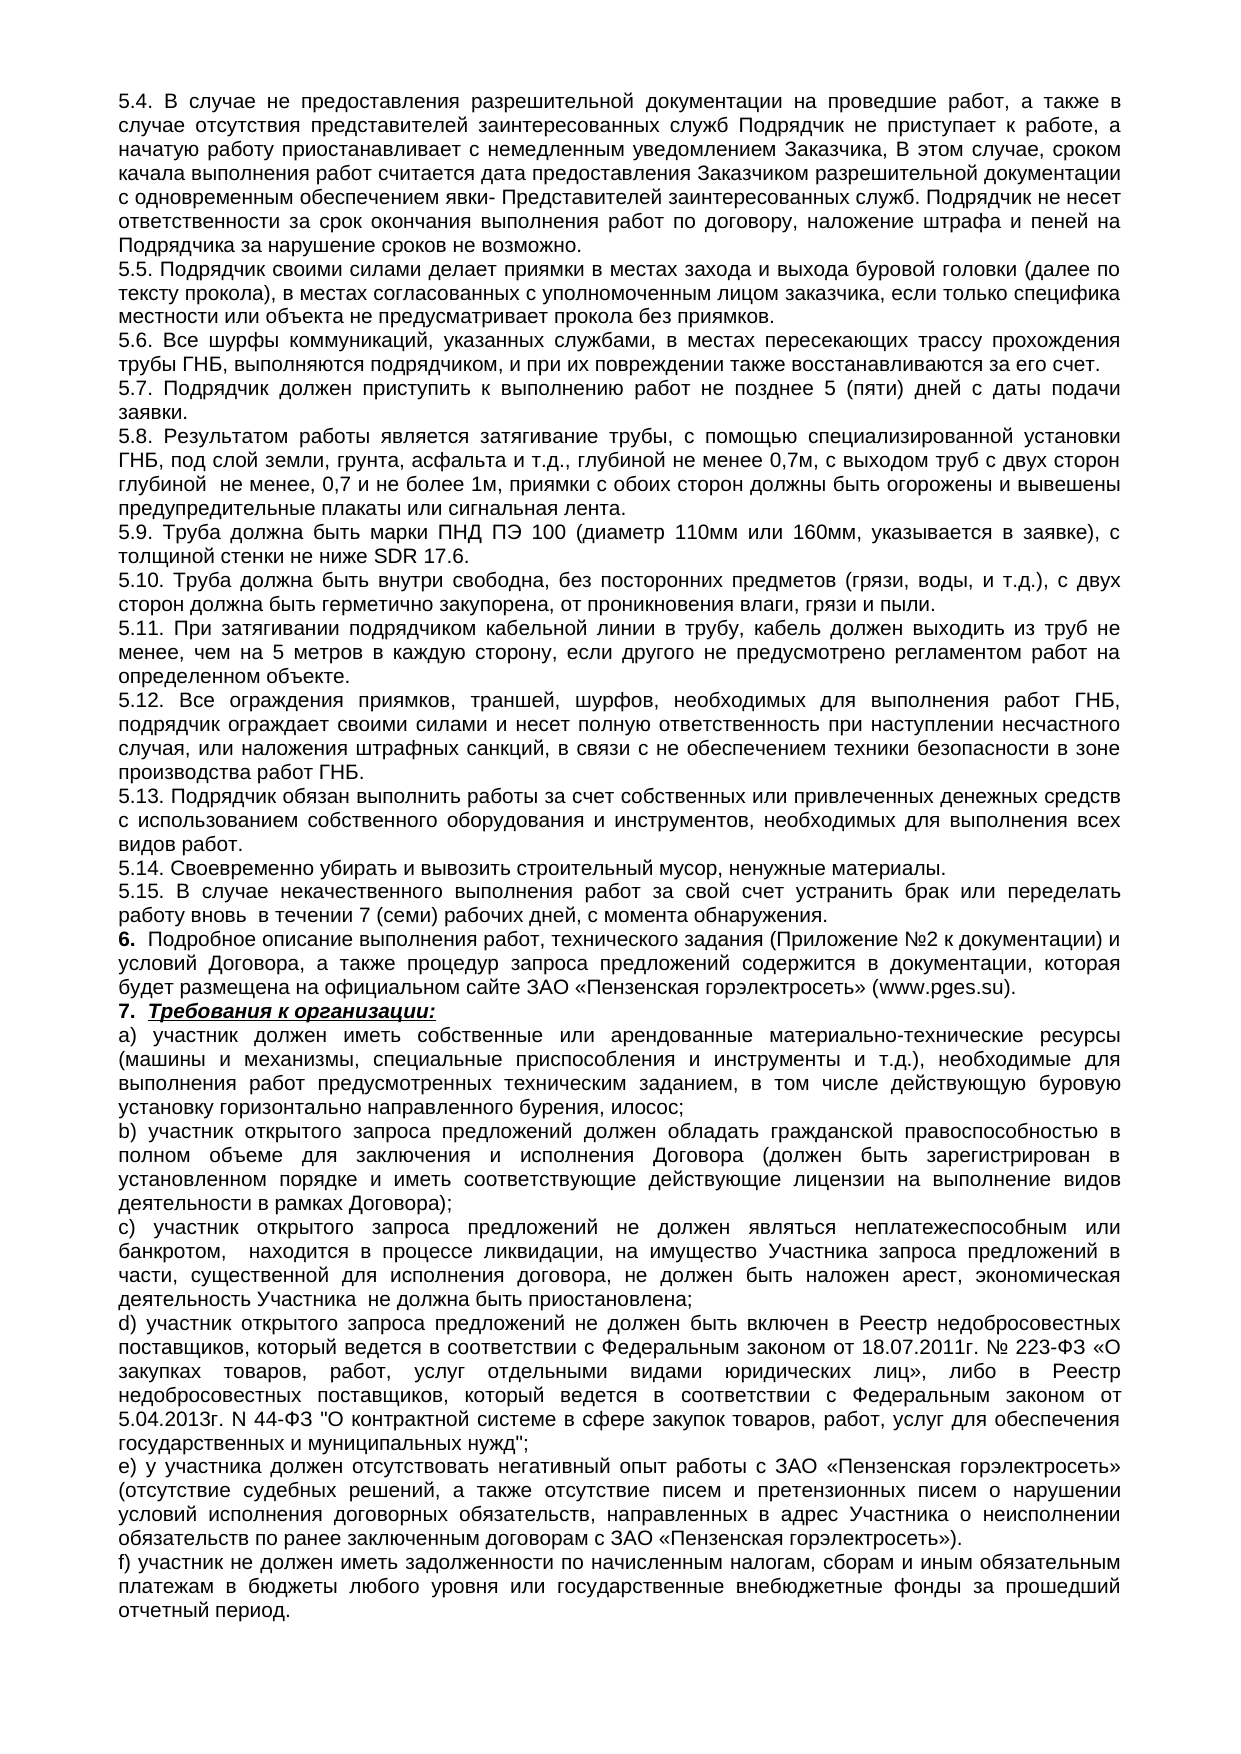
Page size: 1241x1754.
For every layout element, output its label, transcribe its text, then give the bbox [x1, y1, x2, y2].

text d) участник открытого запроса предложений не должен быть включен в Реестр недобросовестных поставщиков, который ведется в соответствии с Федеральным законом от 18.07.2011г. № 223-ФЗ «О закупках товаров, работ, услуг отдельными видами юридических лиц», либо в Реестр недобросовестных поставщиков, который ведется в соответствии с Федеральным законом от 5.04.2013г. N 44-ФЗ "О контрактной системе в сфере закупок товаров, работ, услуг для обеспечения государственных и муниципальных нужд"; [118, 1311, 1122, 1454]
text c) участник открытого запроса предложений не должен являться неплатежеспособным или банкротом, находится в процессе ликвидации, на имущество Участника запроса предложений в части, существенной для исполнения договора, не должен быть наложен арест, экономическая деятельность Участника не должна быть приостановлена; [118, 1215, 1122, 1311]
text 5.9. Труба должна быть марки ПНД ПЭ 100 (диаметр 110мм или 160мм, указывается в заявке), с толщиной стенки не ниже SDR 17.6. [118, 520, 1122, 568]
text f) участник не должен иметь задолженности по начисленным налогам, сборам и иным обязательным платежам в бюджеты любого уровня или государственные внебюджетные фонды за прошедший отчетный период. [118, 1550, 1122, 1622]
text e) у участника должен отсутствовать негативный опыт работы с ЗАО «Пензенская горэлектросеть» (отсутствие судебных решений, а также отсутствие писем и претензионных писем о нарушении условий исполнения договорных обязательств, направленных в адрес Участника о неисполнении обязательств по ранее заключенным договорам с ЗАО «Пензенская горэлектросеть»). [118, 1454, 1122, 1550]
text a) участник должен иметь собственные или арендованные материально-технические ресурсы (машины и механизмы, специальные приспособления и инструменты и т.д.), необходимые для выполнения работ предусмотренных техническим заданием, в том числе действующую буровую установку горизонтально направленного бурения, илосос; [118, 1023, 1122, 1119]
text 5.4. В случае не предоставления разрешительной документации на проведшие работ, а также в случае отсутствия представителей заинтересованных служб Подрядчик не приступает к работе, а начатую работу приостанавливает с немедленным уведомлением Заказчика, В этом случае, сроком качала выполнения работ считается дата предоставления Заказчиком разрешительной документации с одновременным обеспечением явки- Представителей заинтересованных служб. Подрядчик не несет ответственности за срок окончания выполнения работ по договору, наложение штрафа и пеней на Подрядчика за нарушение сроков не возможно. [118, 89, 1122, 256]
text 5.8. Результатом работы является затягивание трубы, с помощью специализированной установки ГНБ, под слой земли, грунта, асфальта и т.д., глубиной не менее 0,7м, с выходом труб с двух сторон глубиной не менее, 0,7 и не более 1м, приямки с обоих сторон должны быть огорожены и вывешены предупредительные плакаты или сигнальная лента. [118, 424, 1122, 520]
text 5.6. Все шурфы коммуникаций, указанных службами, в местах пересекающих трассу прохождения трубы ГНБ, выполняются подрядчиком, и при их повреждении также восстанавливаются за его счет. [118, 328, 1122, 376]
text b) участник открытого запроса предложений должен обладать гражданской правоспособностью в полном объеме для заключения и исполнения Договора (должен быть зарегистрирован в установленном порядке и иметь соответствующие действующие лицензии на выполнение видов деятельности в рамках Договора); [118, 1119, 1122, 1215]
list Требования к организации: [118, 999, 1122, 1023]
text 5.7. Подрядчик должен приступить к выполнению работ не позднее 5 (пяти) дней с даты подачи заявки. [118, 376, 1122, 424]
text 5.11. При затягивании подрядчиком кабельной линии в трубу, кабель должен выходить из труб не менее, чем на 5 метров в каждую сторону, если другого не предусмотрено регламентом работ на определенном объекте. [118, 616, 1122, 688]
text 5.10. Труба должна быть внутри свободна, без посторонних предметов (грязи, воды, и т.д.), с двух сторон должна быть герметично закупорена, от проникновения влаги, грязи и пыли. [118, 568, 1122, 616]
text 5.15. В случае некачественного выполнения работ за свой счет устранить брак или переделать работу вновь в течении 7 (семи) рабочих дней, с момента обнаружения. [118, 879, 1122, 927]
text 5.14. Своевременно убирать и вывозить строительный мусор, ненужные материалы. [118, 855, 1122, 879]
text 5.5. Подрядчик своими силами делает приямки в местах захода и выхода буровой головки (далее по тексту прокола), в местах согласованных с уполномоченным лицом заказчика, если только специфика местности или объекта не предусматривает прокола без приямков. [118, 256, 1122, 328]
text 5.12. Все ограждения приямков, траншей, шурфов, необходимых для выполнения работ ГНБ, подрядчик ограждает своими силами и несет полную ответственность при наступлении несчастного случая, или наложения штрафных санкций, в связи с не обеспечением техники безопасности в зоне производства работ ГНБ. [118, 688, 1122, 783]
text 5.13. Подрядчик обязан выполнить работы за счет собственных или привлеченных денежных средств с использованием собственного оборудования и инструментов, необходимых для выполнения всех видов работ. [118, 783, 1122, 855]
list Подробное описание выполнения работ, технического задания (Приложение №2 к документации) и условий Договора, а также процедур запроса предложений содержится в документации, которая будет размещена на официальном сайте ЗАО «Пензенская горэлектросеть» (www.pges.su). [118, 927, 1122, 999]
